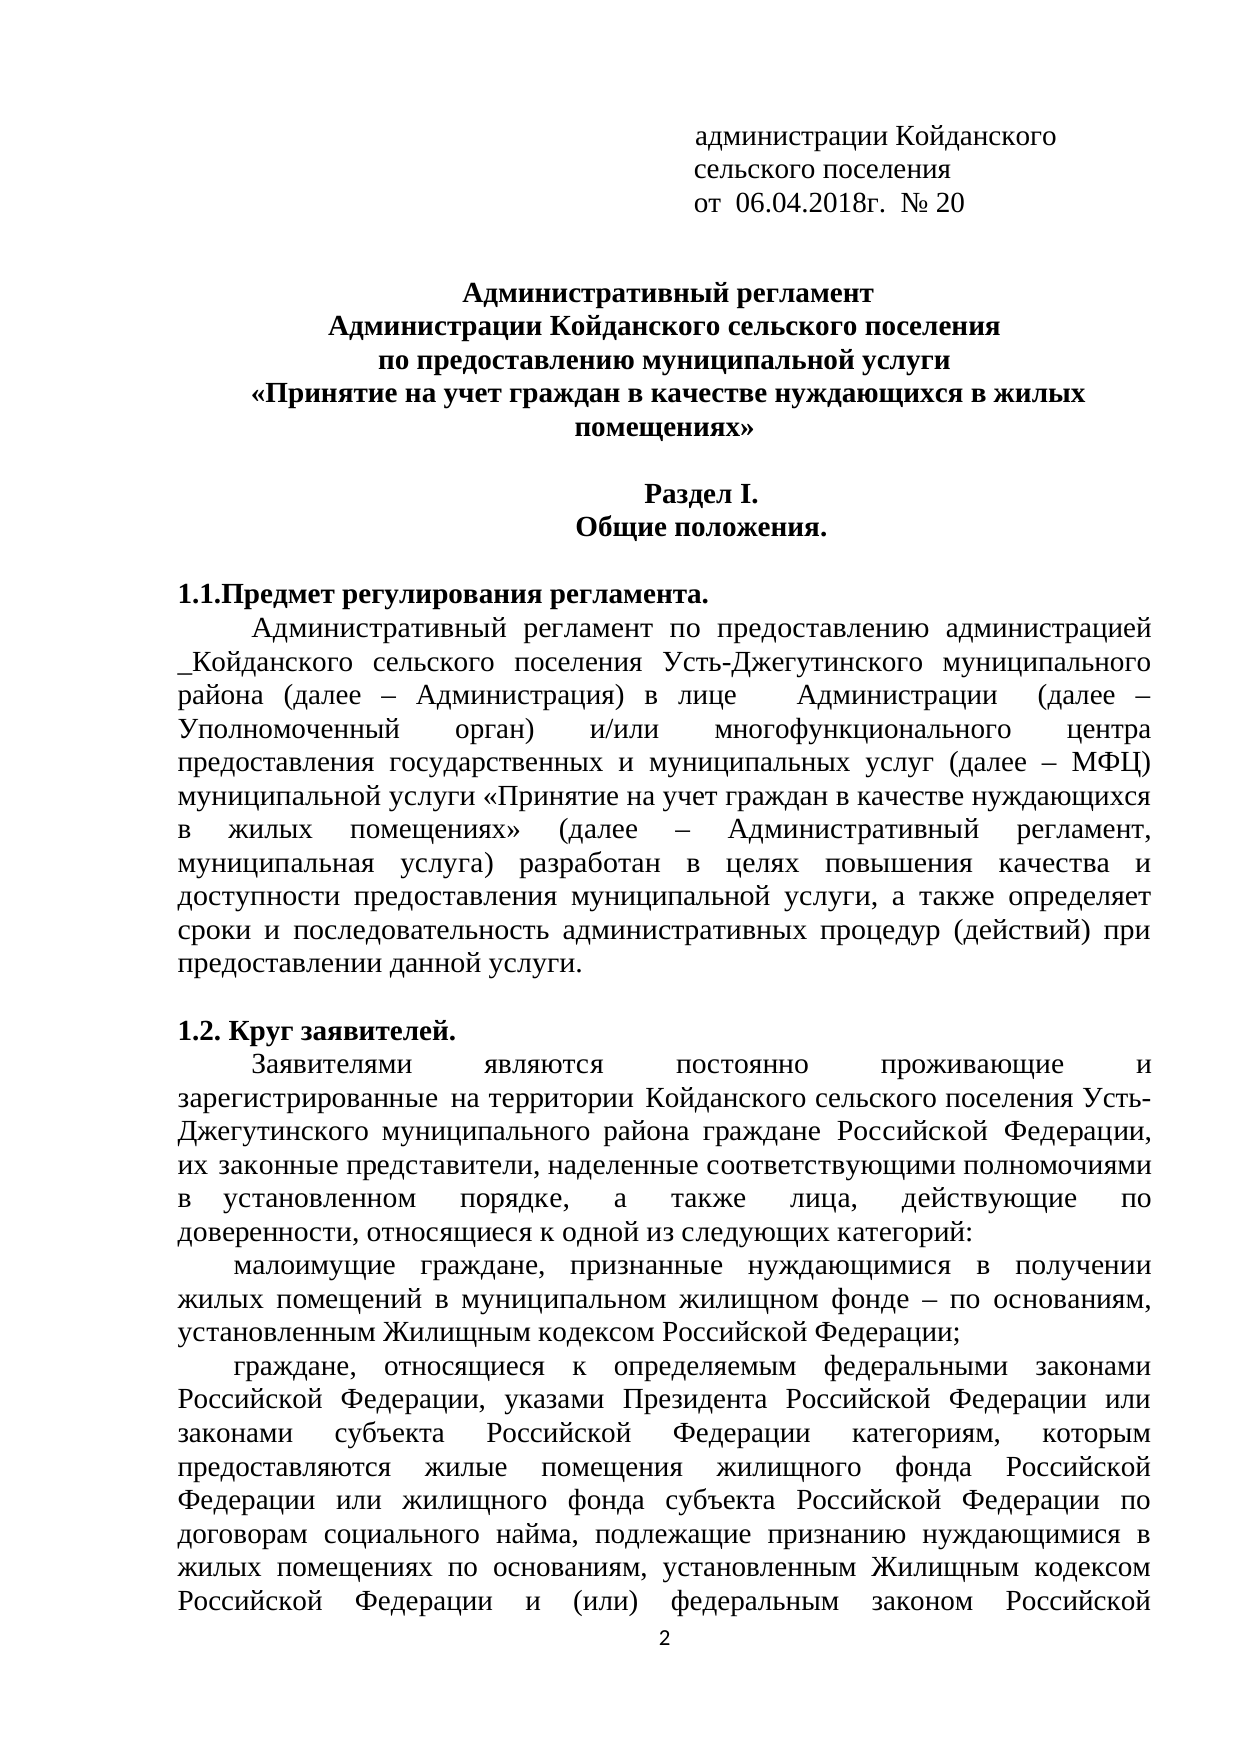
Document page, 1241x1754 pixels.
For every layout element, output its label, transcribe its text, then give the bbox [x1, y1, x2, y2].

text по предоставлению муниципальной услуги [177, 342, 1152, 375]
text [177, 1348, 1152, 1616]
text 1.2. Круг заявителей. [177, 1013, 1152, 1046]
text Административный регламент по предоставлению администрацией _Койданского сельского поселения Усть-Джегутинского муниципального района (далее – Администрация) в лице Администрации (далее – Уполномоченный орган) и/или многофункционального центра предоставления государственных и муниципальных услуг (далее – МФЦ) муниципальной услуги «Принятие на учет граждан в качестве нуждающихся в жилых помещениях» (далее – Административный регламент, муниципальная услуга) разработан в целях повышения качества и доступности предоставления муниципальной услуги, а также определяет сроки и последовательность административных процедур (действий) при предоставлении данной услуги. [177, 610, 1152, 979]
text Администрации Койданского сельского поселения [177, 308, 1152, 342]
text от 06.04.2018г. № 20 [693, 185, 1152, 219]
text малоимущие граждане, признанные нуждающимися в получении жилых помещений в муниципальном жилищном фонде – по основаниям, установленным Жилищным кодексом Российской Федерации; [177, 1247, 1152, 1348]
text сельского поселения [693, 152, 1152, 185]
text «Принятие на учет граждан в качестве нуждающихся в жилых помещениях» [177, 375, 1152, 442]
text Заявителями являются постоянно проживающие и зарегистрированные на территории Койданского сельского поселения Усть-Джегутинского муниципального района граждане Российской Федерации, их законные представители, наделенные соответствующими полномочиями в установленном порядке, а также лица, действующие по доверенности, относящиеся к одной из следующих категорий: [177, 1046, 1152, 1247]
text Административный регламент [177, 275, 1152, 308]
text Раздел I. [177, 476, 1152, 509]
text Общие положения. [177, 509, 1152, 543]
text администрации Койданского [177, 118, 1152, 152]
text 1.1.Предмет регулирования регламента. [177, 577, 1152, 610]
